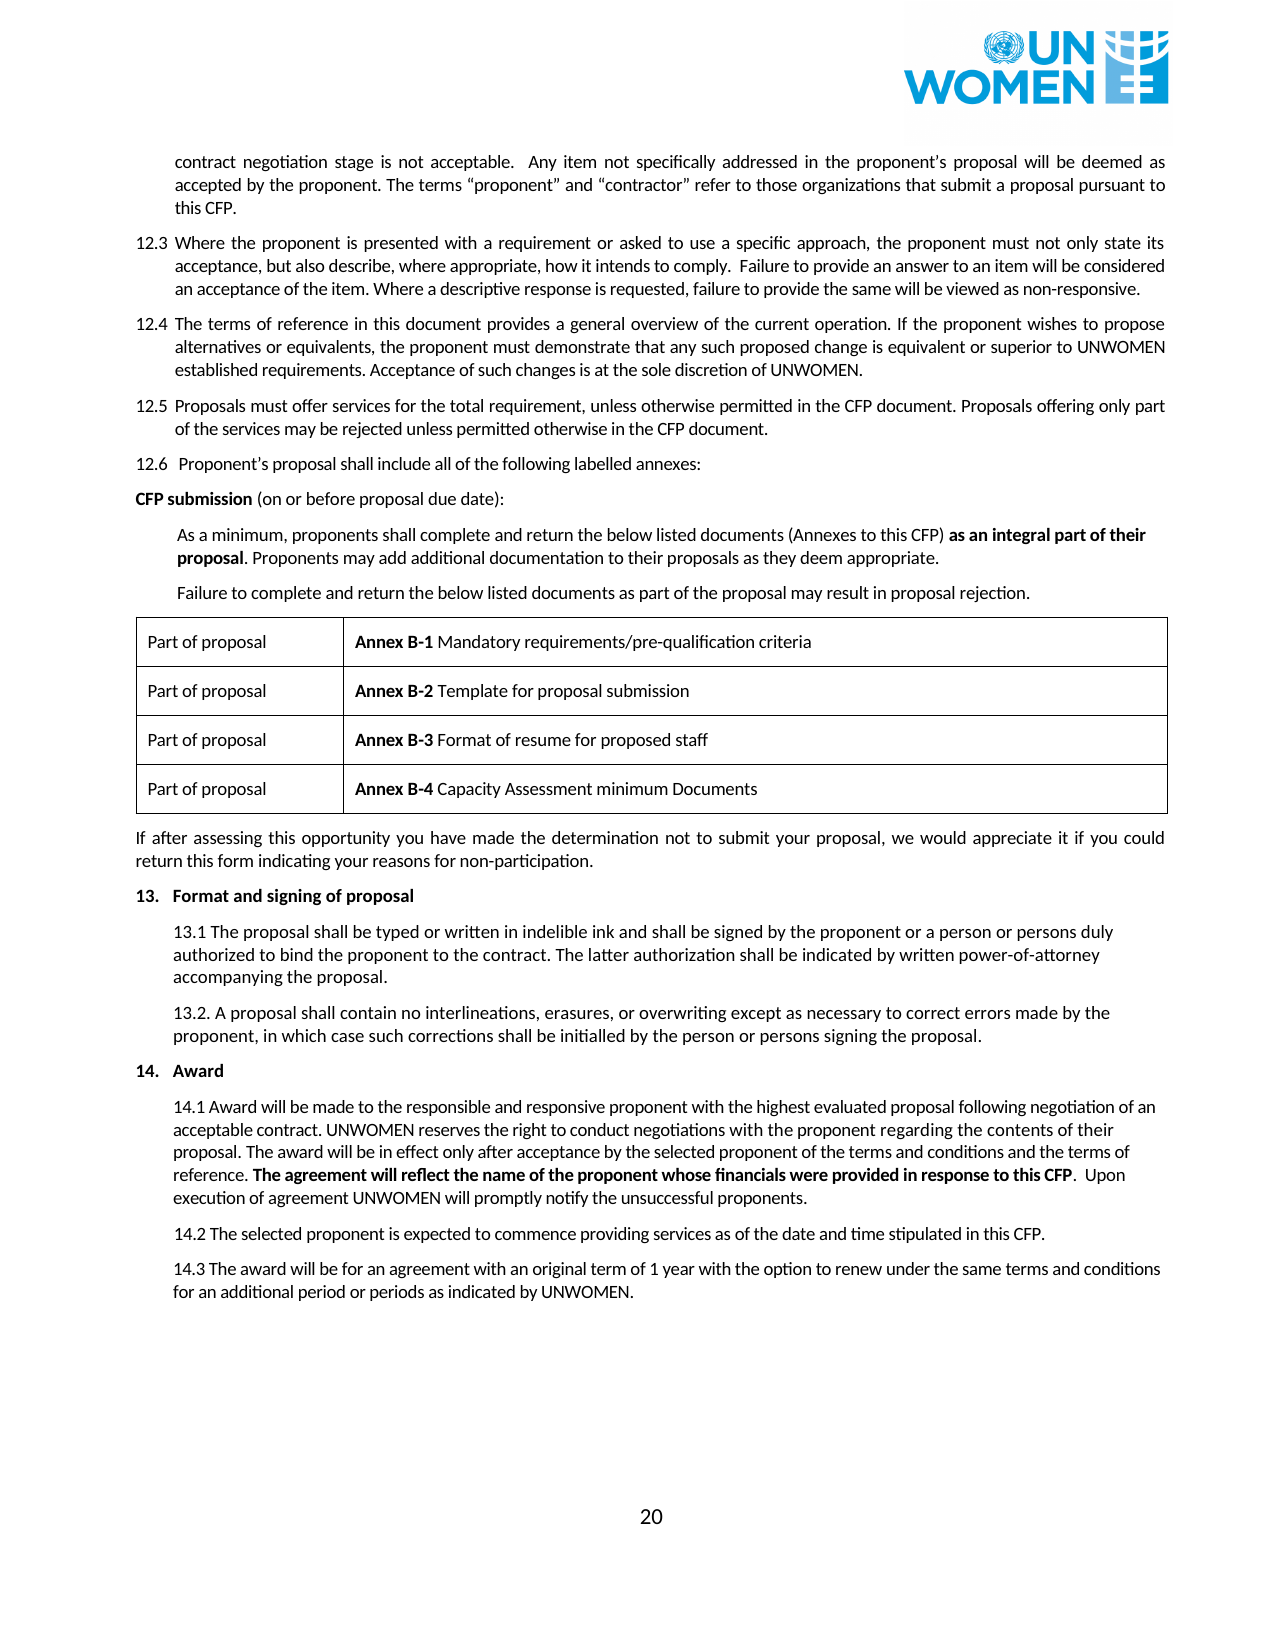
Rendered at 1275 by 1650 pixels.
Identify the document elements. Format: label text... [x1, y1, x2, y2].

table_header Annex B-1 Mandatory requirements/pre-qualification criteria [344, 618, 1167, 666]
picture [903, 1, 1173, 146]
text CFP submission (on or before proposal due date): [135, 487, 1167, 510]
table_header Part of proposal [137, 618, 343, 666]
text 13.1 The proposal shall be typed or written in indelible ink and shall be signed by the proponent or a person or persons duly authorized to bind the proponent to the contract. The latter authorization shall be indicated by written power-of-attorney accompanying the proposal. [173, 920, 1167, 988]
text 13.2. A proposal shall contain no interlineations, erasures, or overwriting except as necessary to correct errors made by the proponent, in which case such corrections shall be initialled by the person or persons signing the proposal. [173, 1001, 1167, 1047]
list Proposals must offer services for the total requirement, unless otherwise permitted in the CFP document. Proposals offering only part of the services may be rejected unless permitted otherwise in the CFP document. [135, 394, 1167, 439]
list Format and signing of proposal [135, 884, 1167, 907]
text If after assessing this opportunity you have made the determination not to submit your proposal, we would appreciate it if you could return this form indicating your reasons for non-participation. [135, 826, 1167, 872]
table_cell Part of proposal [137, 667, 343, 714]
table_cell Annex B-2 Template for proposal submission [344, 667, 1167, 714]
table_cell Annex B-3 Format of resume for proposed staff [344, 716, 1167, 763]
list 14.2 The selected proponent is expected to commence providing services as of the date and time stipulated in this CFP. [154, 1222, 1167, 1245]
table_cell Part of proposal [137, 765, 343, 812]
table_cell Part of proposal [137, 716, 343, 763]
text As a minimum, proponents shall complete and return the below listed documents (Annexes to this CFP) as an integral part of their proposal. Proponents may add additional documentation to their proposals as they deem appropriate. [177, 523, 1167, 569]
list Where the proponent is presented with a requirement or asked to use a specific approach, the proponent must not only state its acceptance, but also describe, where appropriate, how it intends to comply. Failure to provide an answer to an item will be considered an acceptance of the item. Where a descriptive response is requested, failure to provide the same will be viewed as non-responsive. [135, 231, 1167, 300]
list Award [135, 1059, 1167, 1082]
list 14.1 Award will be made to the responsible and responsive proponent with the highest evaluated proposal following negotiation of an acceptable contract. UNWOMEN reserves the right to conduct negotiations with the proponent regarding the contents of their proposal. The award will be in effect only after acceptance by the selected proponent of the terms and conditions and the terms of reference. The agreement will reflect the name of the proponent whose financials were provided in response to this CFP. Upon execution of agreement UNWOMEN will promptly notify the unsuccessful proponents. [173, 1095, 1167, 1209]
table_cell Annex B-4 Capacity Assessment minimum Documents [344, 765, 1167, 812]
list 14.3 The award will be for an agreement with an original term of 1 year with the option to renew under the same terms and conditions for an additional period or periods as indicated by UNWOMEN. [173, 1257, 1167, 1303]
list Proponent’s proposal shall include all of the following labelled annexes: [135, 452, 1167, 475]
list The terms of reference in this document provides a general overview of the current operation. If the proponent wishes to propose alternatives or equivalents, the proponent must demonstrate that any such proposed change is equivalent or superior to UNWOMEN established requirements. Acceptance of such changes is at the sole discretion of UNWOMEN. [135, 312, 1167, 381]
text Failure to complete and return the below listed documents as part of the proposal may result in proposal rejection. [177, 581, 1167, 604]
